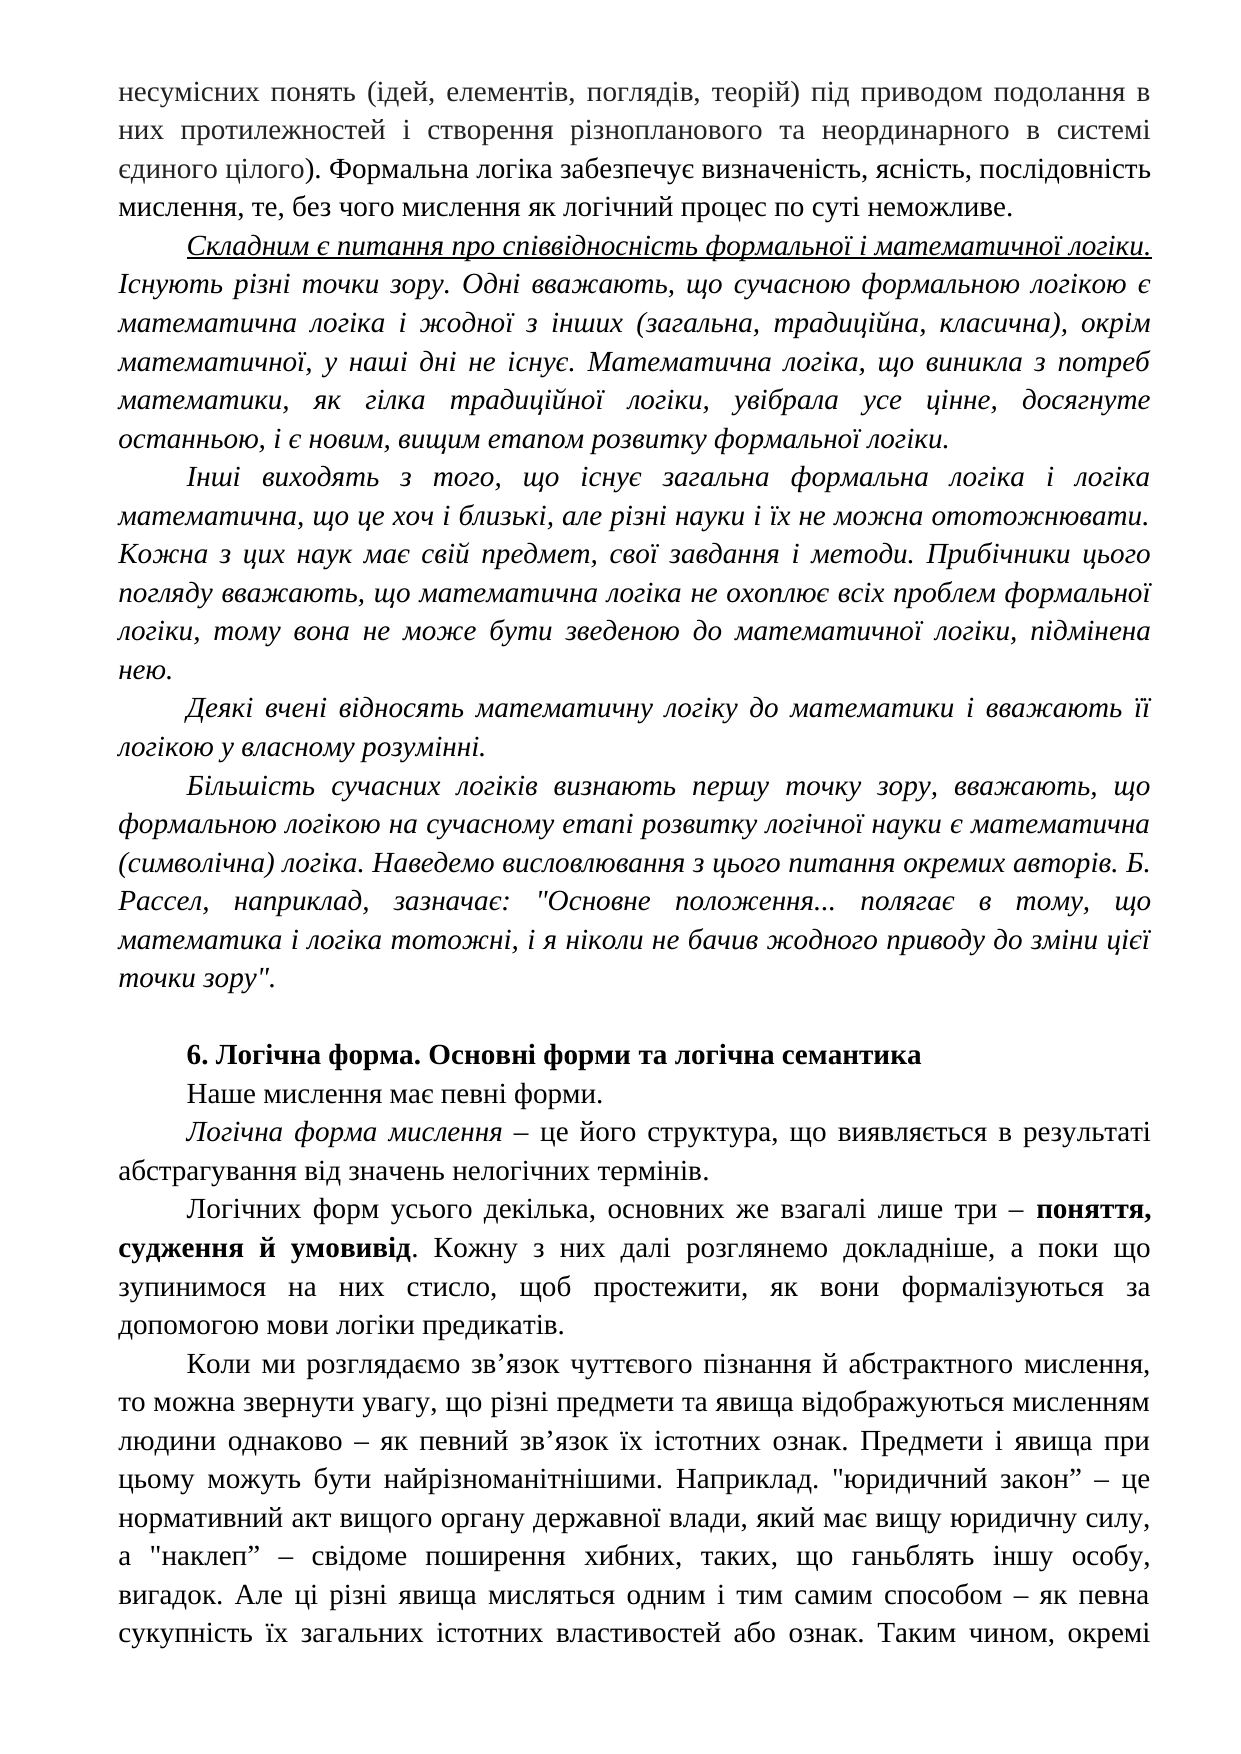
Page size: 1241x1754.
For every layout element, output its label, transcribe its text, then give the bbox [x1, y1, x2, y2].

text Логічна форма мислення – це його структура, що виявляється в результаті абстрагування від значень нелогічних термінів. [118, 1114, 1152, 1187]
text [118, 146, 1152, 223]
text Наше мислення має певні форми. [118, 1076, 1152, 1109]
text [118, 1346, 1152, 1649]
text Інші виходять з того, що існує загальна формальна логіка і логіка математична, що це хоч і близькі, але різні науки і їх не можна ототожнювати. Кожна з цих наук має свій предмет, свої завдання і методи. Прибічники цього погляду вважають, що математична логіка не охоплює всіх проблем формальної логіки, тому вона не може бути зведеною до математичної логіки, підмінена нею. [118, 459, 1152, 686]
subtitle 6. Логічна форма. Основні форми та логічна семантика [118, 1037, 1152, 1071]
text Логічних форм усього декілька, основних же взагалі лише три – поняття, судження й умовивід. Кожну з них далі розглянемо докладніше, а поки що зупинимося на них стисло, щоб простежити, як вони формалізуються за допомогою мови логіки предикатів. [118, 1192, 1152, 1341]
text Деякі вчені відносять математичну логіку до математики і вважають її логікою у власному розумінні. [118, 691, 1152, 763]
text Складним є питання про співвідносність формальної і математичної логіки. Існують різні точки зору. Одні вважають, що сучасною формальною логікою є математична логіка і жодної з інших (загальна, традиційна, класична), окрім математичної, у наші дні не існує. Математична логіка, що виникла з потреб математики, як гілка традиційної логіки, увібрала усе цінне, досягнуте останньою, і є новим, вищим етапом розвитку формальної логіки. [118, 228, 1152, 454]
text Більшість сучасних логіків визнають першу точку зору, вважають, що формальною логікою на сучасному етапі розвитку логічної науки є математична (символічна) логіка. Наведемо висловлювання з цього питання окремих авторів. Б. Рассел, наприклад, зазначає: "Основне положення... полягає в тому, що математика і логіка тотожні, і я ніколи не бачив жодного приводу до зміни цієї точки зору". [118, 768, 1152, 994]
